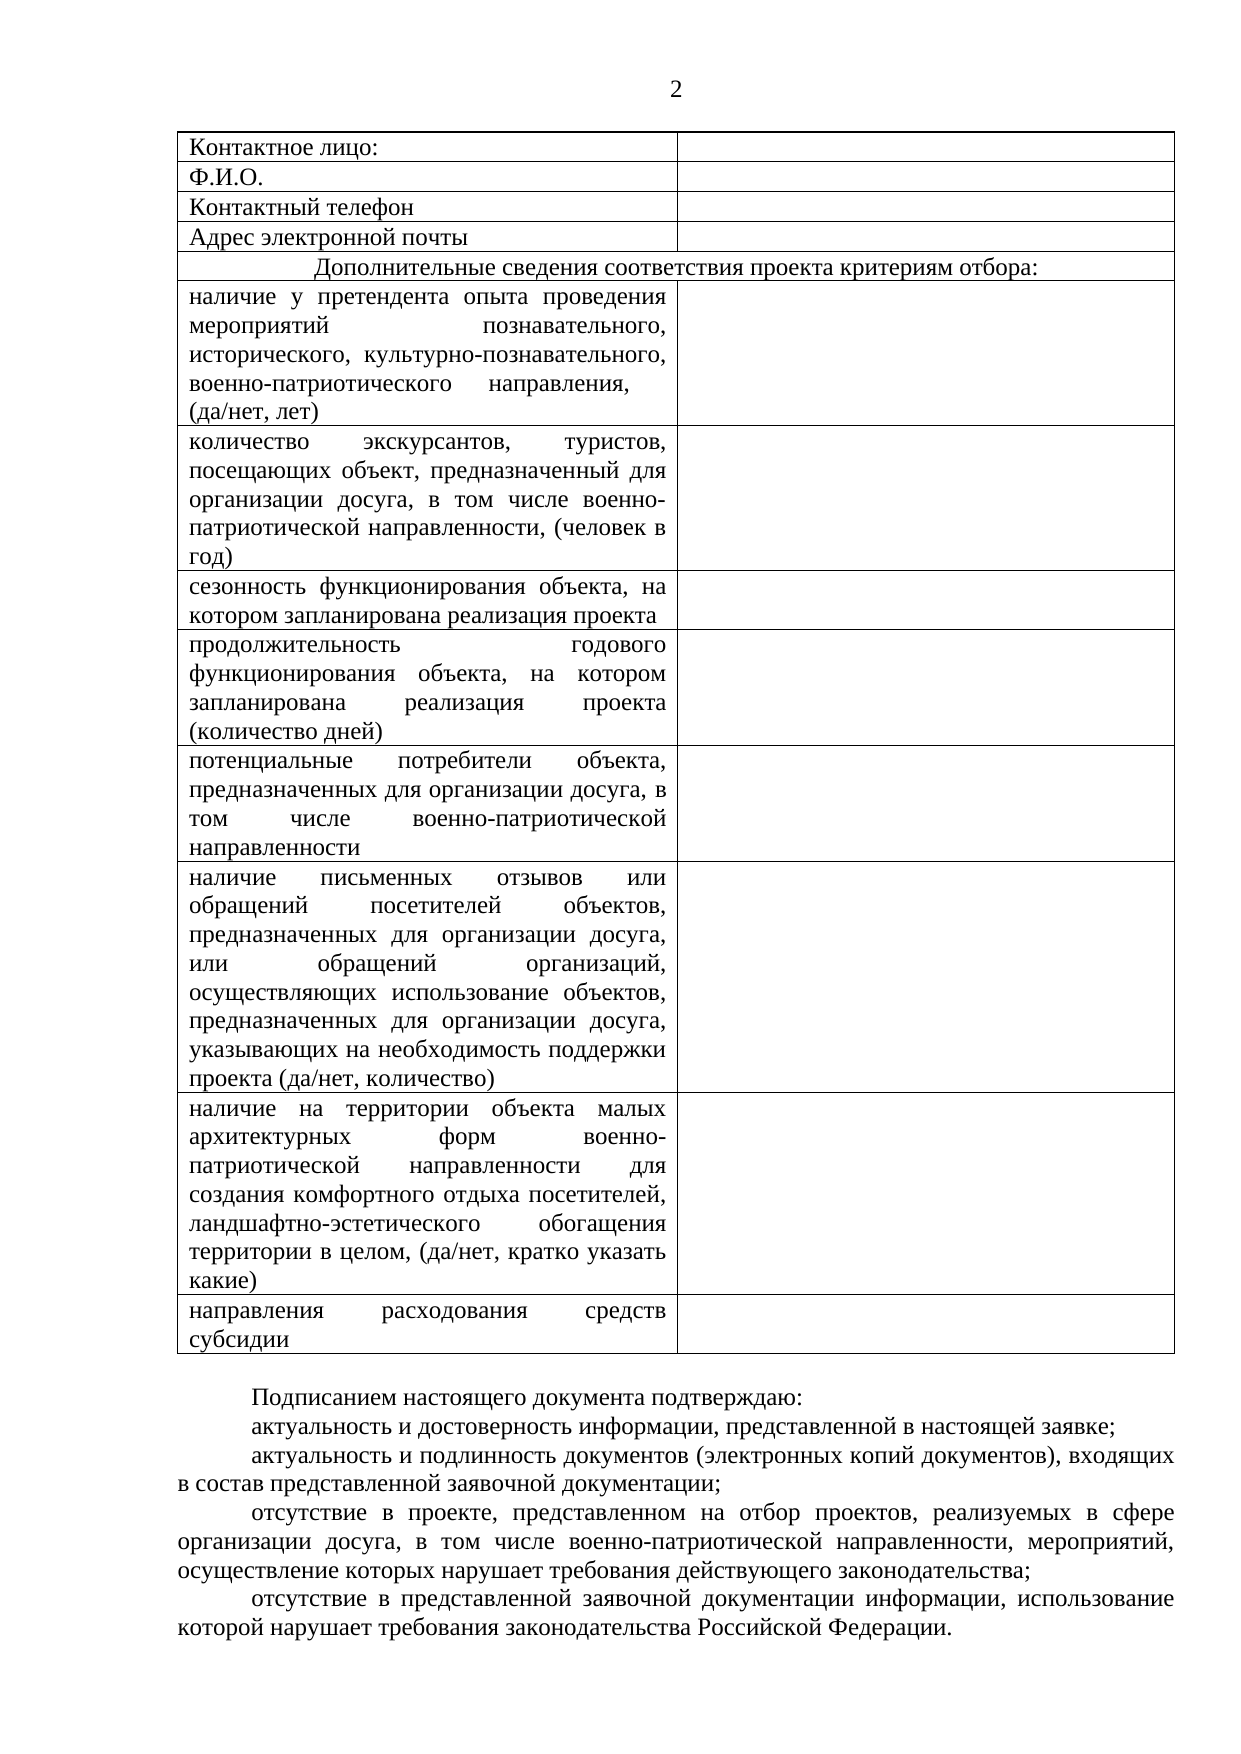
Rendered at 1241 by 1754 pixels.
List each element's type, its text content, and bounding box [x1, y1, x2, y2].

text отсутствие в проекте, представленном на отбор проектов, реализуемых в сфере организации досуга, в том числе военно-патриотической направленности, мероприятий, осуществление которых нарушает требования действующего законодательства; [177, 1497, 1175, 1583]
table_cell [678, 426, 1174, 570]
table_cell [678, 222, 1174, 251]
text отсутствие в представленной заявочной документации информации, использование которой нарушает требования законодательства Российской Федерации. [177, 1583, 1175, 1641]
table_cell Дополнительные сведения соответствия проекта критериям отбора: [178, 252, 1174, 280]
table_cell направления расходования средств субсидии [178, 1295, 677, 1352]
table_cell [678, 1295, 1174, 1352]
table_cell Контактный телефон [178, 192, 677, 221]
table_cell [678, 630, 1174, 744]
table_cell Ф.И.О. [178, 162, 677, 191]
table_cell [678, 862, 1174, 1092]
table_cell наличие у претендента опыта проведения мероприятий познавательного, исторического, культурно-познавательного, военно-патриотического направления, (да/нет, лет) [178, 281, 677, 425]
table_cell потенциальные потребители объекта, предназначенных для организации досуга, в том числе военно-патриотической направленности [178, 746, 677, 861]
table_cell [678, 133, 1174, 161]
text Подписанием настоящего документа подтверждаю: [177, 1382, 1175, 1411]
table_cell [678, 281, 1174, 425]
table_cell наличие на территории объекта малых архитектурных форм военно-патриотической направленности для создания комфортного отдыха посетителей, ландшафтно-эстетического обогащения территории в целом, (да/нет, кратко указать какие) [178, 1093, 677, 1294]
table_cell [678, 571, 1174, 628]
table_cell продолжительность годового функционирования объекта, на котором запланирована реализация проекта (количество дней) [178, 630, 677, 744]
text актуальность и подлинность документов (электронных копий документов), входящих в состав представленной заявочной документации; [177, 1440, 1175, 1497]
table_cell количество экскурсантов, туристов, посещающих объект, предназначенный для организации досуга, в том числе военно-патриотической направленности, (человек в год) [178, 426, 677, 570]
table_cell [678, 746, 1174, 861]
table_cell [678, 192, 1174, 221]
table_cell [678, 1093, 1174, 1294]
table_cell наличие письменных отзывов или обращений посетителей объектов, предназначенных для организации досуга, или обращений организаций, осуществляющих использование объектов, предназначенных для организации досуга, указывающих на необходимость поддержки проекта (да/нет, количество) [178, 862, 677, 1092]
text актуальность и достоверность информации, представленной в настоящей заявке; [177, 1411, 1175, 1440]
table_cell Контактное лицо: [178, 133, 677, 161]
table_cell Адрес электронной почты [178, 222, 677, 251]
table_cell [678, 162, 1174, 191]
table_cell сезонность функционирования объекта, на котором запланирована реализация проекта [178, 571, 677, 628]
